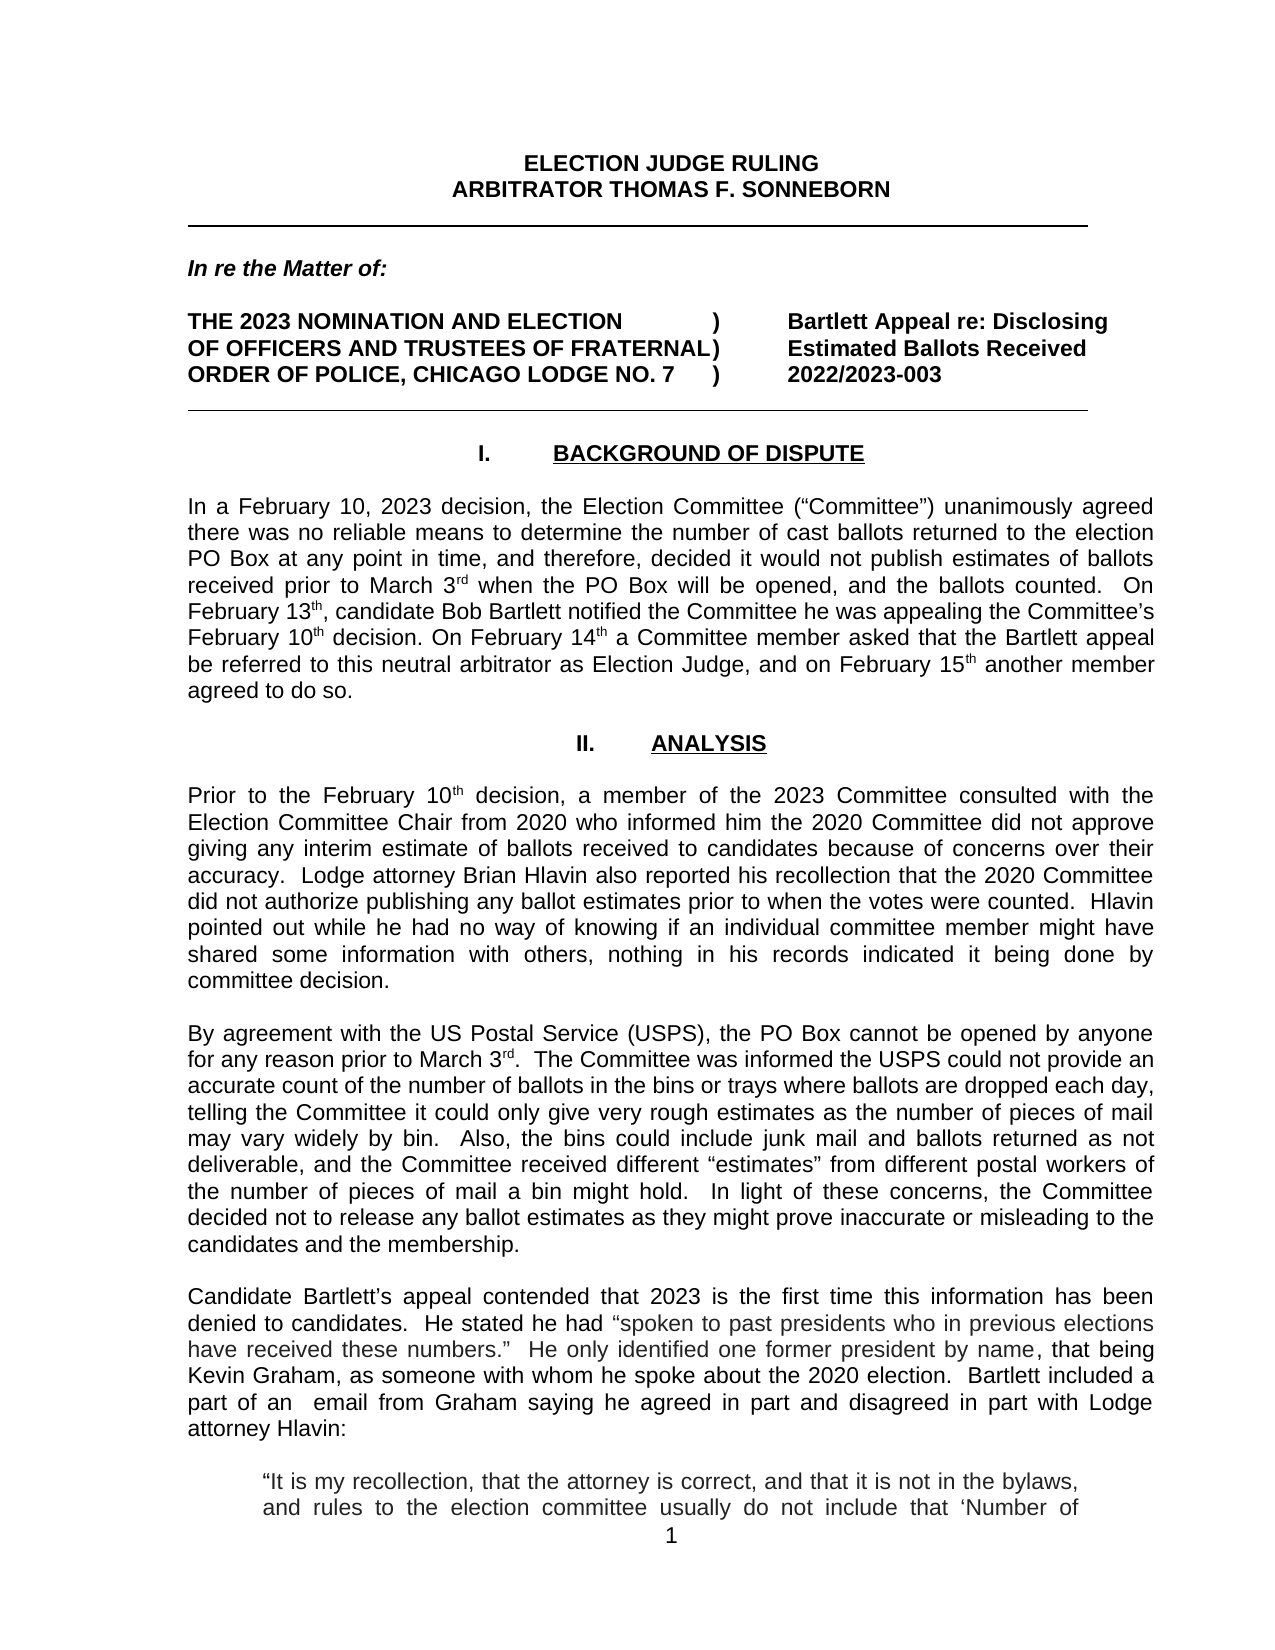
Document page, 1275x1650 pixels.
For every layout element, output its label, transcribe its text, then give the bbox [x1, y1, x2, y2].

text OF OFFICERS AND TRUSTEES OF FRATERNAL ) Estimated Ballots Received [187, 334, 1155, 361]
text I. BACKGROUND OF DISPUTE [187, 440, 1155, 466]
text Prior to the February 10th decision, a member of the 2023 Committee consulted with the Election Committee Chair from 2020 who informed him the 2020 Committee did not approve giving any interim estimate of ballots received to candidates because of concerns over their accuracy. Lodge attorney Brian Hlavin also reported his recollection that the 2020 Committee did not authorize publishing any ballot estimates prior to when the votes were counted. Hlavin pointed out while he had no way of knowing if an individual committee member might have shared some information with others, nothing in his records indicated it being done by committee decision. [187, 782, 1155, 993]
text ARBITRATOR THOMAS F. SONNEBORN [187, 176, 1155, 203]
text In a February 10, 2023 decision, the Election Committee (“Committee”) unanimously agreed there was no reliable means to determine the number of cast ballots returned to the election PO Box at any point in time, and therefore, decided it would not publish estimates of ballots received prior to March 3rd when the PO Box will be opened, and the ballots counted. On February 13th, candidate Bob Bartlett notified the Committee he was appealing the Committee’s February 10th decision. On February 14th a Committee member asked that the Bartlett appeal be referred to this neutral arbitrator as Election Judge, and on February 15th another member agreed to do so. [187, 493, 1155, 703]
text II. ANALYSIS [187, 730, 1155, 756]
text In re the Matter of: [187, 255, 1155, 282]
text ELECTION JUDGE RULING [187, 150, 1155, 176]
text ORDER OF POLICE, CHICAGO LODGE NO. 7 ) 2022/2023-003 [187, 361, 1155, 387]
text THE 2023 NOMINATION AND ELECTION ) Bartlett Appeal re: Disclosing [187, 308, 1155, 334]
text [262, 1468, 1080, 1520]
text Candidate Bartlett’s appeal contended that 2023 is the first time this information has been denied to candidates. He stated he had “spoken to past presidents who in previous elections have received these numbers.” He only identified one former president by name, that being Kevin Graham, as someone with whom he spoke about the 2020 election. Bartlett included a part of an email from Graham saying he agreed in part and disagreed in part with Lodge attorney Hlavin: [187, 1283, 1155, 1441]
text By agreement with the US Postal Service (USPS), the PO Box cannot be opened by anyone for any reason prior to March 3rd. The Committee was informed the USPS could not provide an accurate count of the number of ballots in the bins or trays where ballots are dropped each day, telling the Committee it could only give very rough estimates as the number of pieces of mail may vary widely by bin. Also, the bins could include junk mail and ballots returned as not deliverable, and the Committee received different “estimates” from different postal workers of the number of pieces of mail a bin might hold. In light of these concerns, the Committee decided not to release any ballot estimates as they might prove inaccurate or misleading to the candidates and the membership. [187, 1020, 1155, 1257]
